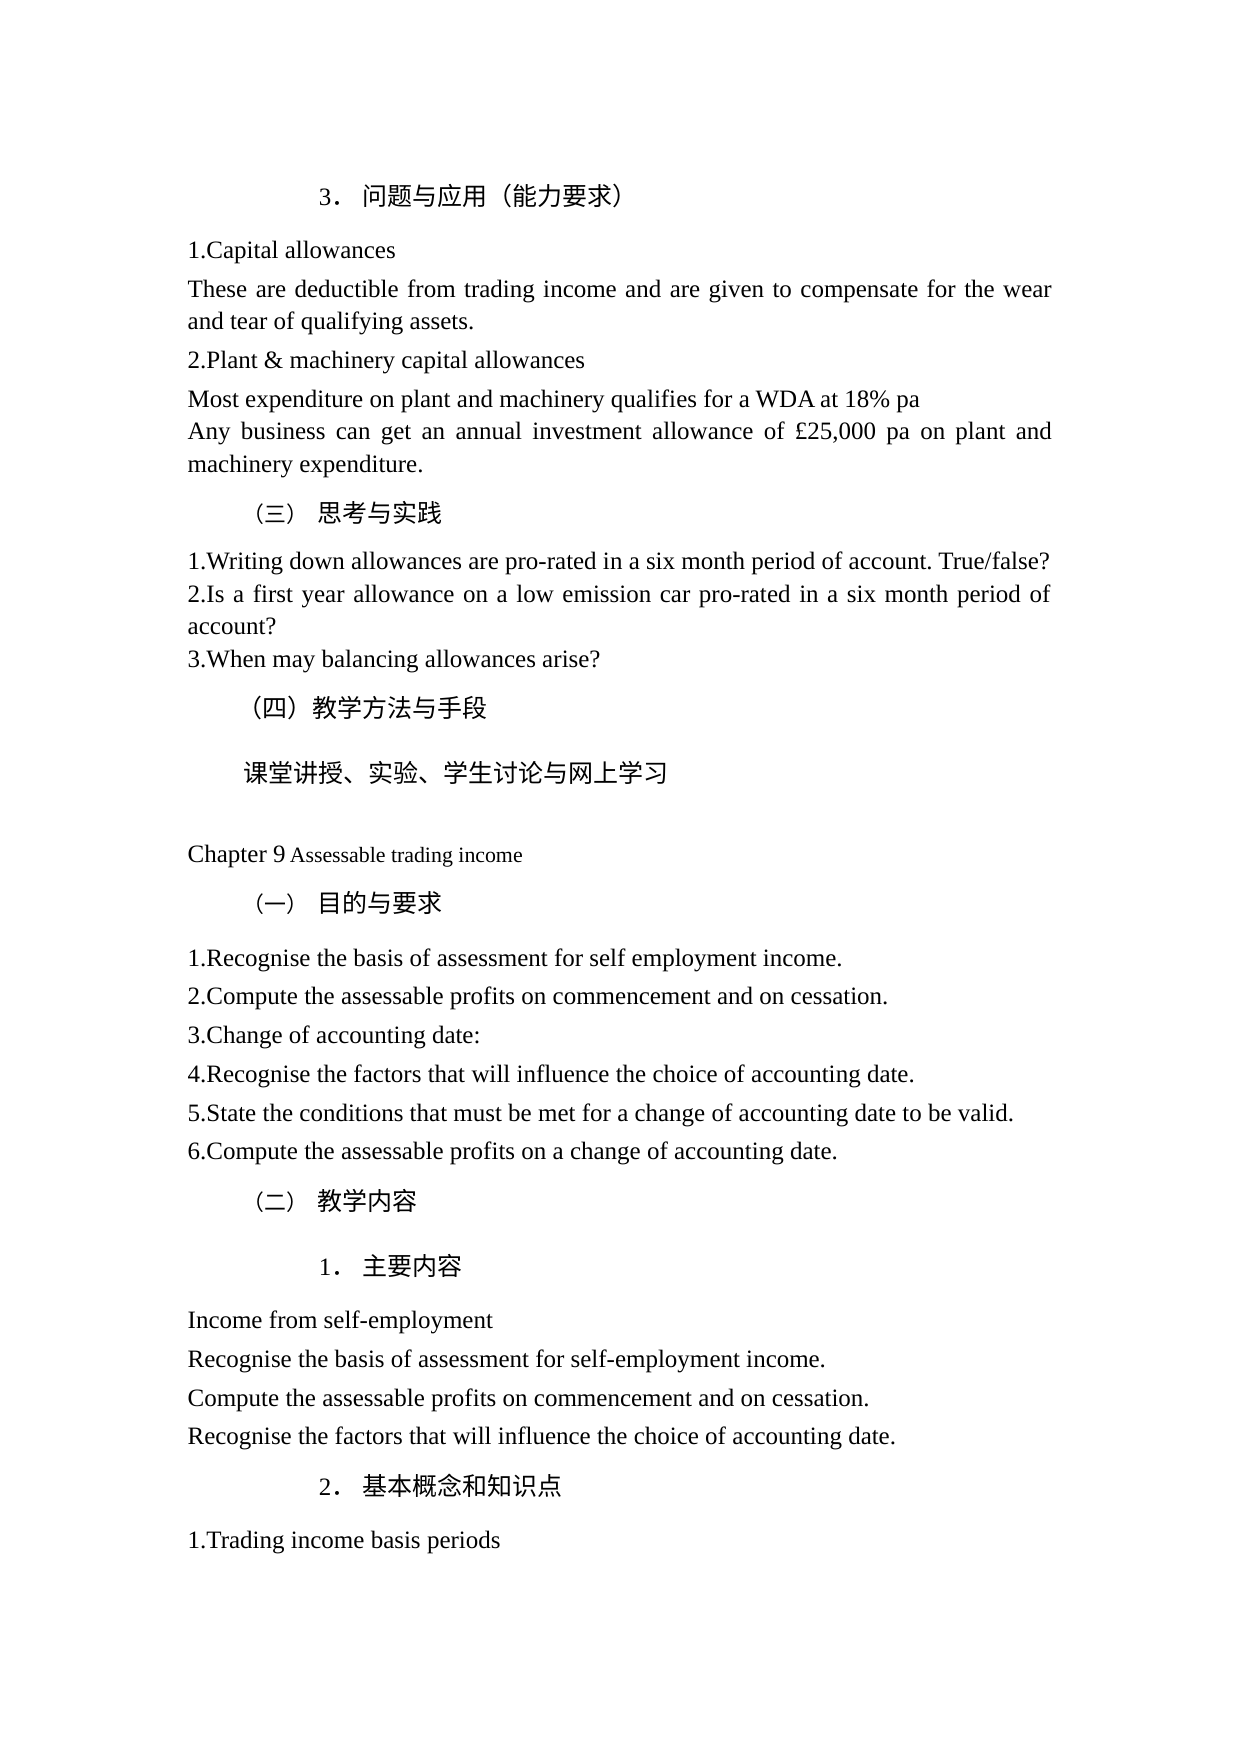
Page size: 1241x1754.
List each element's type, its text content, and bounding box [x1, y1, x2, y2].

text 课堂讲授、实验、学生讨论与网上学习 [244, 739, 1053, 804]
text 2.Compute the assessable profits on commencement and on cessation. [187, 979, 1053, 1012]
text 3.When may balancing allowances arise? [187, 642, 1053, 674]
text Recognise the basis of assessment for self-employment income. [187, 1342, 1053, 1374]
text 3.Change of accounting date: [187, 1018, 1053, 1051]
text Compute the assessable profits on commencement and on cessation. [187, 1381, 1053, 1413]
text Most expenditure on plant and machinery qualifies for a WDA at 18% pa [187, 382, 1053, 414]
list 问题与应用（能力要求） [319, 162, 1053, 227]
text 1.Capital allowances [187, 233, 1053, 266]
text These are deductible from trading income and are given to compensate for the wear and tear of qualifying assets. [187, 272, 1053, 337]
text （四）教学方法与手段 [187, 674, 1053, 739]
text 1.Writing down allowances are pro-rated in a six month period of account. True/false? [187, 544, 1053, 577]
text 1.Trading income basis periods [187, 1523, 1053, 1556]
list 主要内容 [319, 1232, 1053, 1297]
list 教学内容 [242, 1167, 1053, 1232]
list 思考与实践 [242, 479, 1053, 544]
text Chapter 9 Assessable trading income [187, 837, 1053, 869]
text 5.State the conditions that must be met for a change of accounting date to be valid. [187, 1096, 1053, 1128]
text 2.Plant & machinery capital allowances [187, 343, 1053, 376]
text 4.Recognise the factors that will influence the choice of accounting date. [187, 1057, 1053, 1089]
text 6.Compute the assessable profits on a change of accounting date. [187, 1134, 1053, 1167]
list 目的与要求 [242, 869, 1053, 934]
text Any business can get an annual investment allowance of £25,000 pa on plant and machinery expenditure. [187, 414, 1053, 479]
text Recognise the factors that will influence the choice of accounting date. [187, 1419, 1053, 1452]
text 1.Recognise the basis of assessment for self employment income. [187, 941, 1053, 973]
text Income from self-employment [187, 1303, 1053, 1336]
text 2.Is a first year allowance on a low emission car pro-rated in a six month period of account? [187, 577, 1053, 642]
list 基本概念和知识点 [319, 1452, 1053, 1517]
